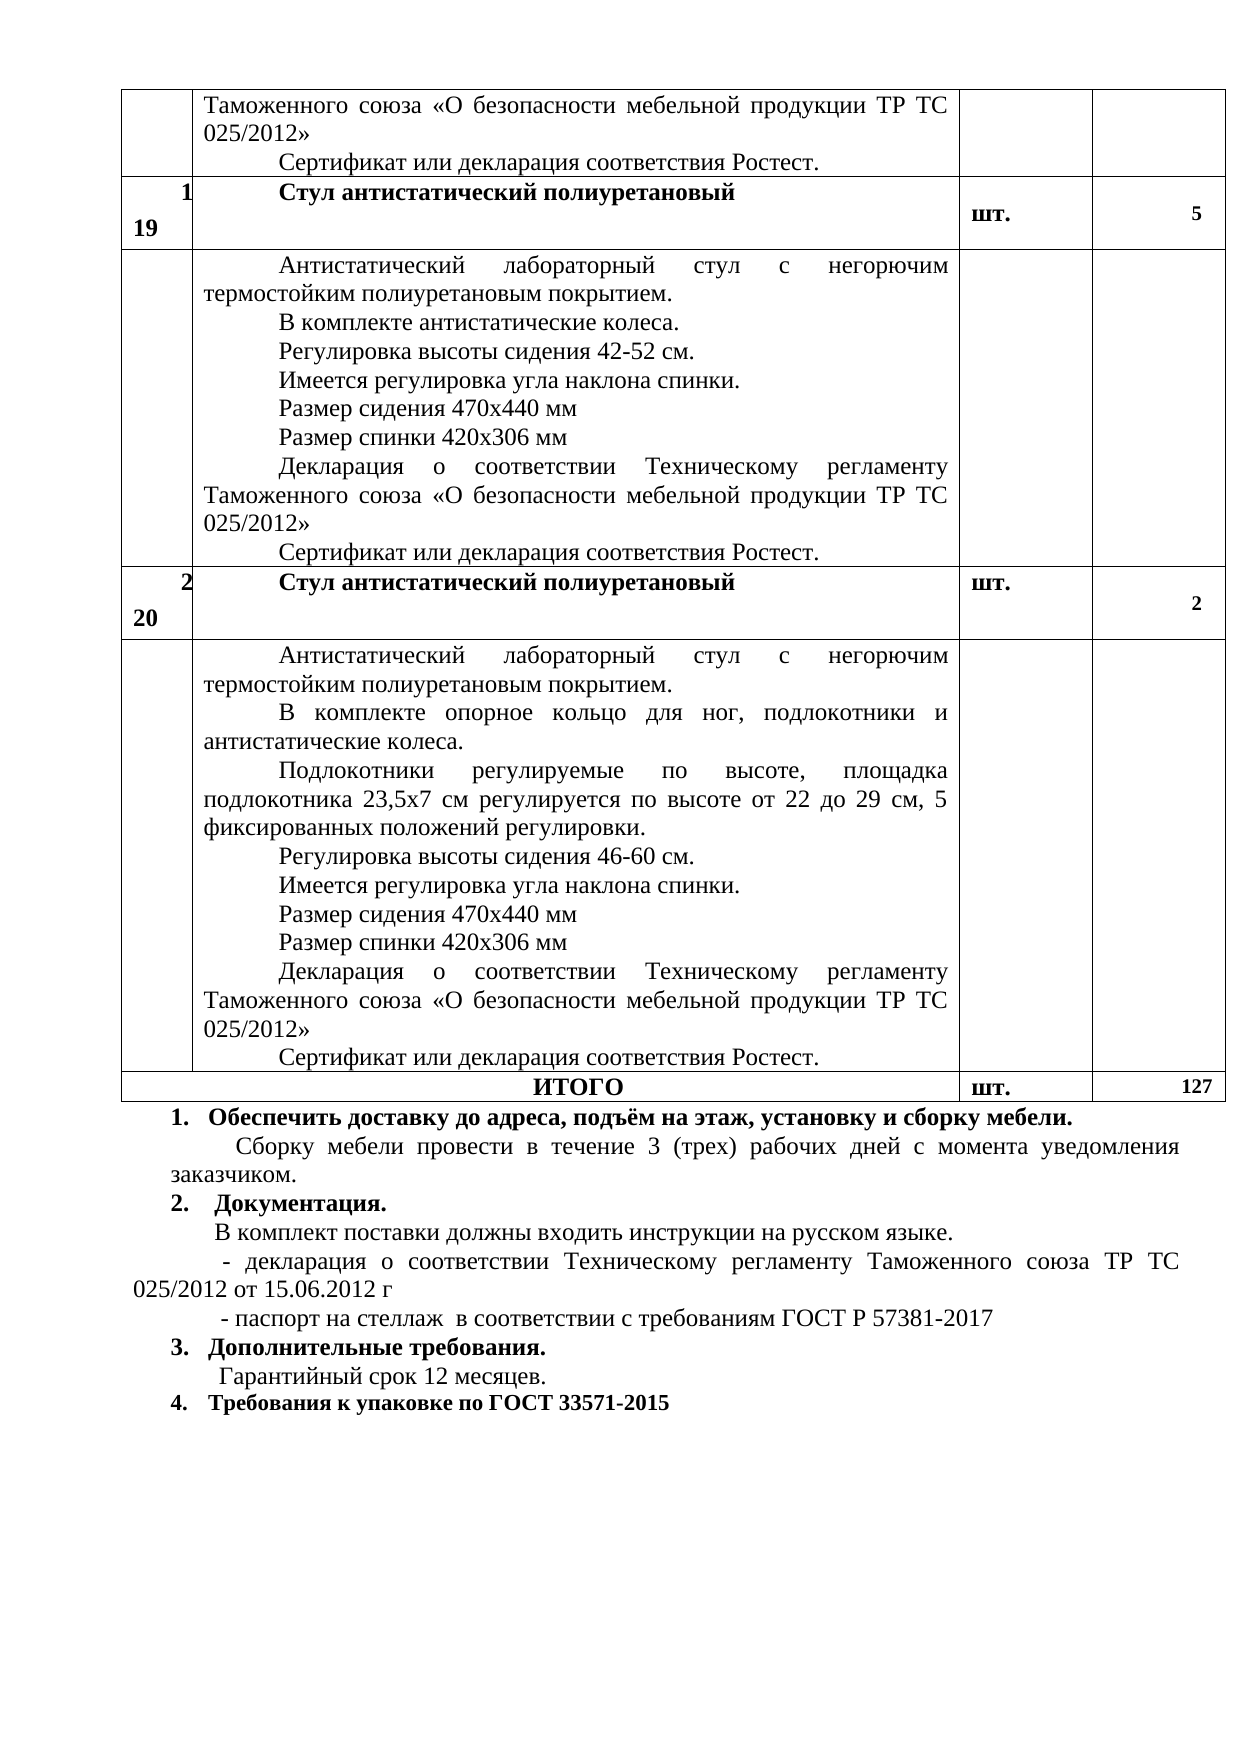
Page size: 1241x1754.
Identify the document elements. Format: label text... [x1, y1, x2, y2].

text В комплект поставки должны входить инструкции на русском языке. [133, 1217, 1181, 1246]
table_cell 2 [1093, 567, 1225, 639]
table_cell [960, 640, 1092, 1071]
text - паспорт на стеллаж в соответствии с требованиям ГОСТ Р 57381-2017 [133, 1303, 1181, 1332]
list Дополнительные требования. [170, 1332, 1181, 1361]
table_cell 127 [1093, 1072, 1225, 1101]
table_cell [122, 640, 192, 1071]
list Документация. [170, 1188, 1181, 1217]
table_cell 119 [122, 177, 192, 249]
table_cell шт. [960, 567, 1092, 639]
table_cell [122, 250, 192, 566]
table_cell шт. [960, 177, 1092, 249]
text Гарантийный срок 12 месяцев. [133, 1361, 1181, 1389]
table_cell [1093, 640, 1225, 1071]
table_cell [960, 90, 1092, 176]
table_cell Антистатический лабораторный стул с негорючим термостойким полиуретановым покрытием. В комплекте опорное кольцо для ног, подлокотники и антистатические колеса. Подлокотники регулируемые по высоте, площадка подлокотника 23,5х7 см регулируется по высоте от 22 до 29 см, 5 фиксированных положений регулировки. Регулировка высоты сидения 46-60 см. Имеется регулировка угла наклона спинки. Размер сидения 470х440 мм Размер спинки 420х306 мм Декларация о соответствии Техническому регламенту Таможенного союза «О безопасности мебельной продукции ТР ТС 025/2012» Сертификат или декларация соответствия Ростест. [193, 640, 959, 1071]
table_cell [960, 250, 1092, 566]
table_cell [193, 90, 959, 176]
table_cell 5 [1093, 177, 1225, 249]
text - декларация о соответствии Техническому регламенту Таможенного союза ТР ТС 025/2012 от 15.06.2012 г [133, 1246, 1181, 1303]
table_cell [1093, 90, 1225, 176]
table_cell 220 [122, 567, 192, 639]
text Сборку мебели провести в течение 3 (трех) рабочих дней с момента уведомления заказчиком. [170, 1131, 1181, 1188]
table_cell Стул антистатический полиуретановый [193, 177, 959, 249]
table_cell ИТОГО [122, 1072, 959, 1101]
list Обеспечить доставку до адреса, подъём на этаж, установку и сборку мебели. [170, 1102, 1181, 1131]
table_cell шт. [960, 1072, 1092, 1101]
table_cell Стул антистатический полиуретановый [193, 567, 959, 639]
table_cell Антистатический лабораторный стул с негорючим термостойким полиуретановым покрытием. В комплекте антистатические колеса. Регулировка высоты сидения 42-52 см. Имеется регулировка угла наклона спинки. Размер сидения 470х440 мм Размер спинки 420х306 мм Декларация о соответствии Техническому регламенту Таможенного союза «О безопасности мебельной продукции ТР ТС 025/2012» Сертификат или декларация соответствия Ростест. [193, 250, 959, 566]
table_cell [1093, 250, 1225, 566]
list Требования к упаковке по ГОСТ 33571-2015 [170, 1389, 1181, 1416]
table_cell [122, 90, 192, 176]
